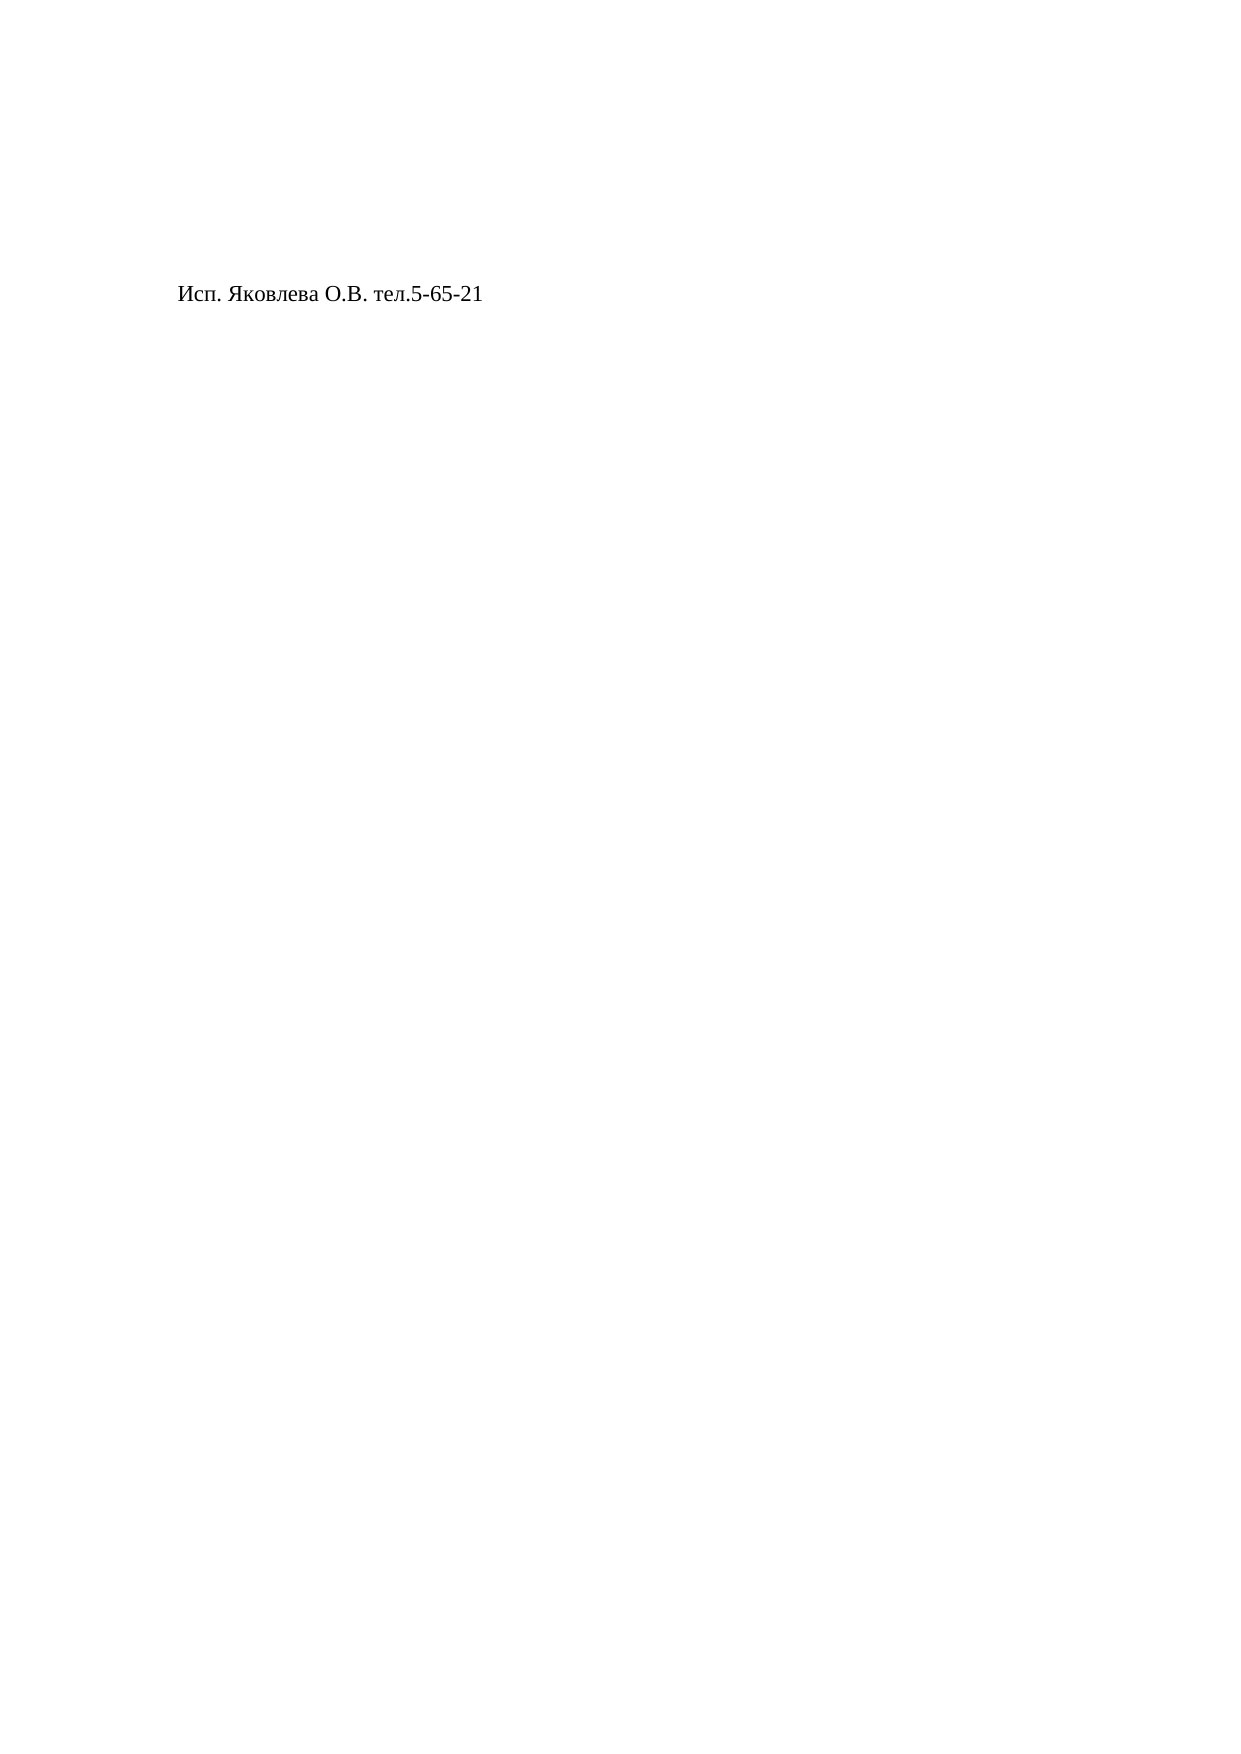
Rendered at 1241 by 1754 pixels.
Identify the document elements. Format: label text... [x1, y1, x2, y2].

text Исп. Яковлева О.В. тел.5-65-21 [177, 280, 1108, 306]
